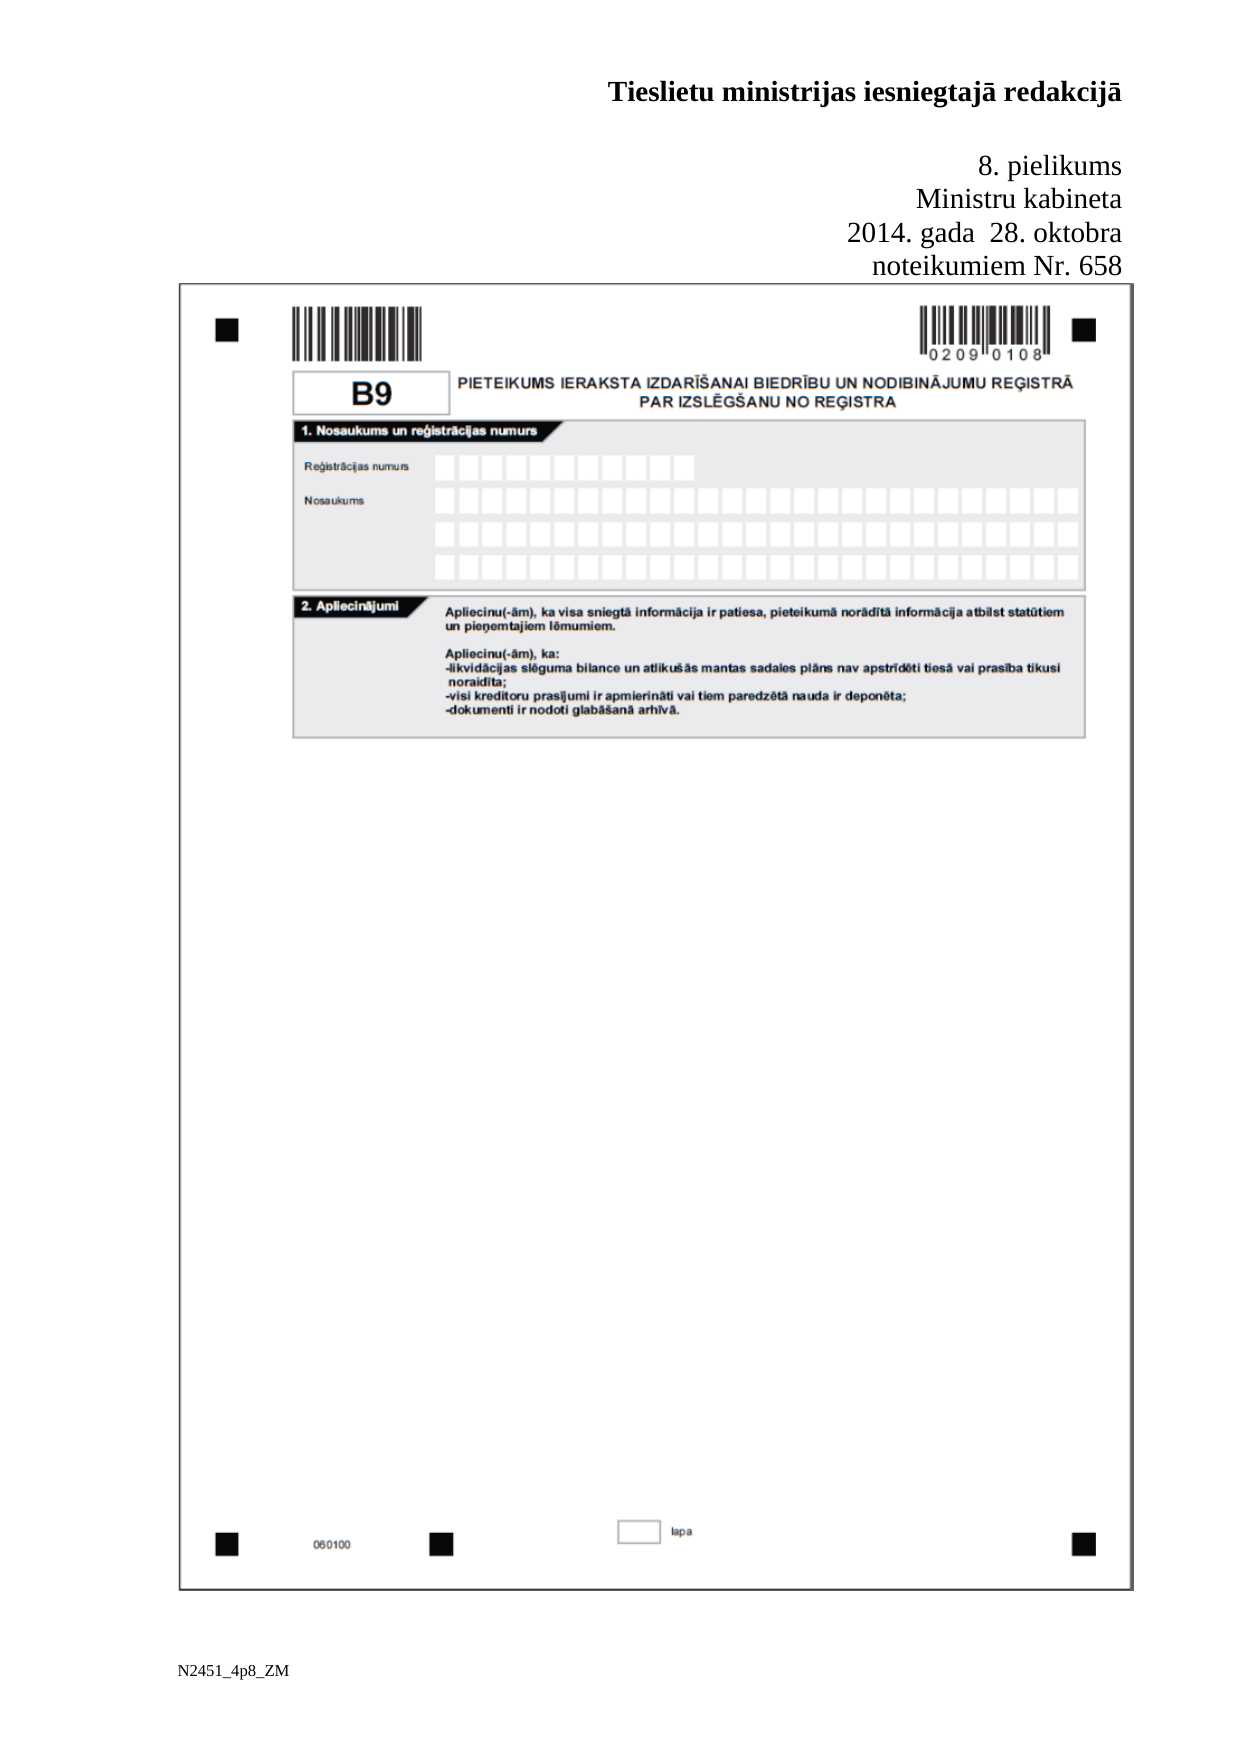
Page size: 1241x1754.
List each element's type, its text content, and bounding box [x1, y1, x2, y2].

text 2014. gada 28. oktobra [177, 215, 1122, 248]
text 8. pielikums [177, 148, 1122, 181]
text Ministru kabineta [177, 181, 1122, 215]
text noteikumiem Nr. 658 [177, 248, 1122, 282]
picture [180, 284, 1132, 1591]
